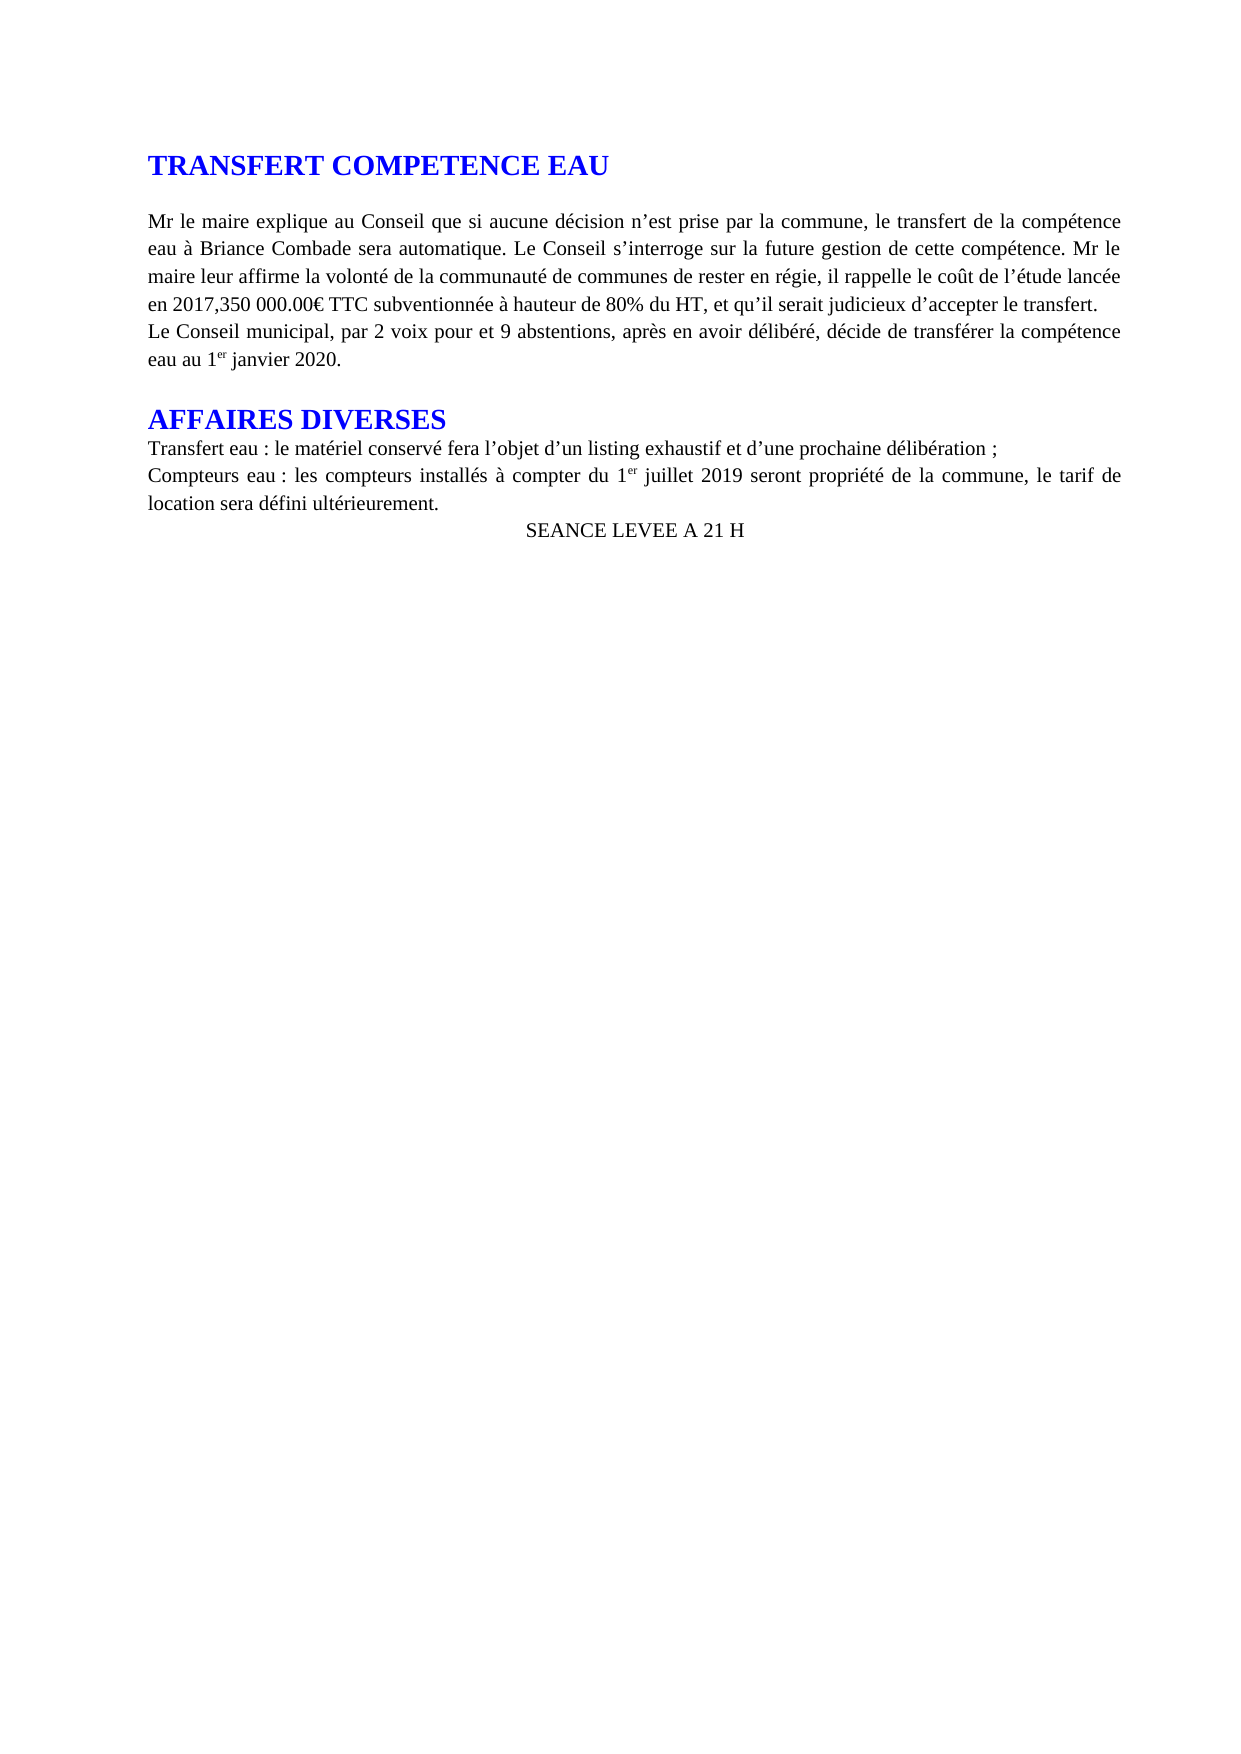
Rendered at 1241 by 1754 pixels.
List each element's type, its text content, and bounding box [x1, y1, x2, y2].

text SEANCE LEVEE A 21 H [148, 518, 1122, 542]
text Compteurs eau : les compteurs installés à compter du 1er juillet 2019 seront propriété de la commune, le tarif de location sera défini ultérieurement. [148, 463, 1122, 515]
text Transfert eau : le matériel conservé fera l’objet d’un listing exhaustif et d’une prochaine délibération ; [148, 436, 1122, 459]
text Le Conseil municipal, par 2 voix pour et 9 abstentions, après en avoir délibéré, décide de transférer la compétence eau au 1er janvier 2020. [148, 319, 1122, 371]
text AFFAIRES DIVERSES [148, 402, 1093, 436]
text TRANSFERT COMPETENCE EAU [148, 148, 1093, 181]
text Mr le maire explique au Conseil que si aucune décision n’est prise par la commune, le transfert de la compétence eau à Briance Combade sera automatique. Le Conseil s’interroge sur la future gestion de cette compétence. Mr le maire leur affirme la volonté de la communauté de communes de rester en régie, il rappelle le coût de l’étude lancée en 2017,350 000.00€ TTC subventionnée à hauteur de 80% du HT, et qu’il serait judicieux d’accepter le transfert. [148, 209, 1122, 316]
